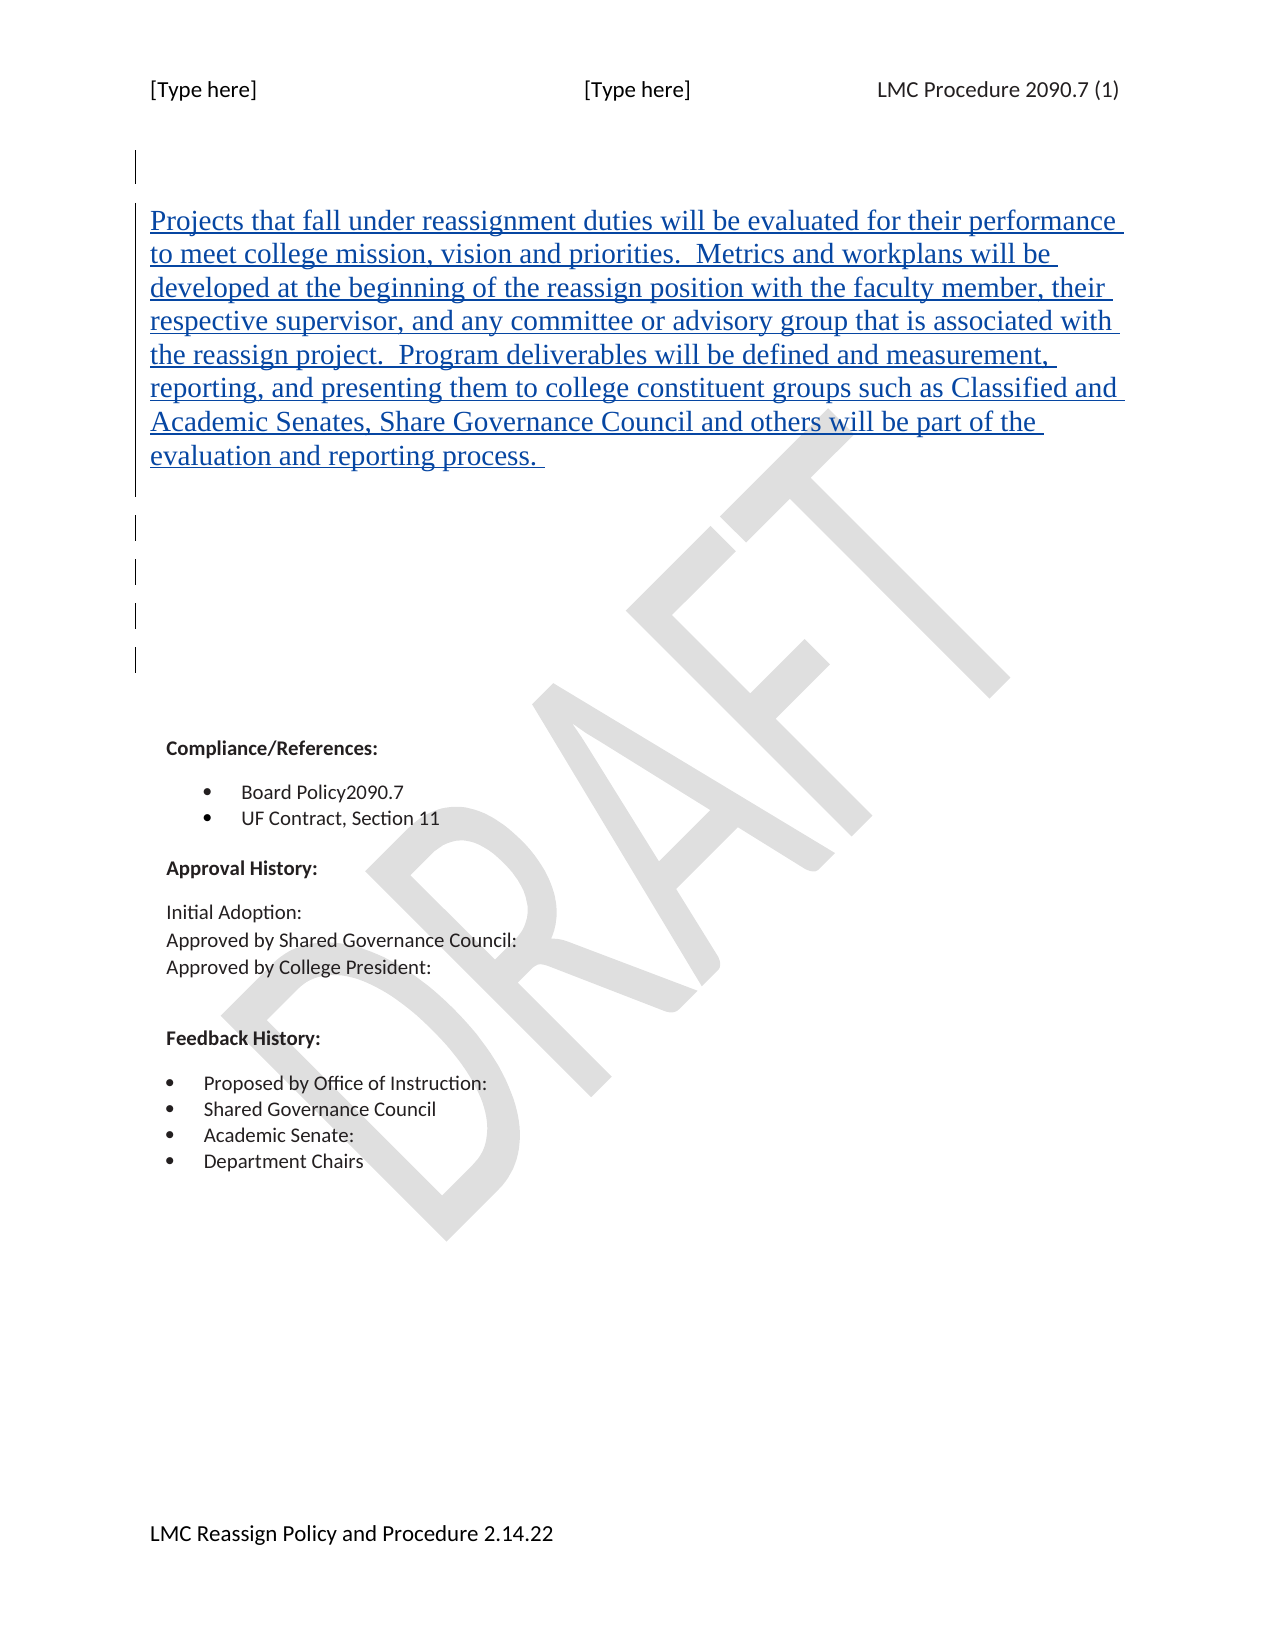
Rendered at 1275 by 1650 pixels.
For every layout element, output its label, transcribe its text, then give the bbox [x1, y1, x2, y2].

text Approved by College President: [166, 954, 1125, 979]
list Department Chairs [166, 1148, 833, 1173]
text Feedback History: [166, 1026, 1125, 1051]
text Approval History: [166, 855, 1125, 881]
list Shared Governance Council [166, 1096, 833, 1121]
text Compliance/References: [166, 736, 1125, 761]
list UF Contract, Section 11 [204, 805, 1125, 830]
list Board Policy2090.7 [204, 779, 1125, 805]
text Approved by Shared Governance Council: [166, 927, 1125, 952]
text Initial Adoption: [166, 899, 1125, 925]
list Proposed by Office of Instruction: [166, 1070, 833, 1095]
list Academic Senate: [166, 1122, 833, 1147]
